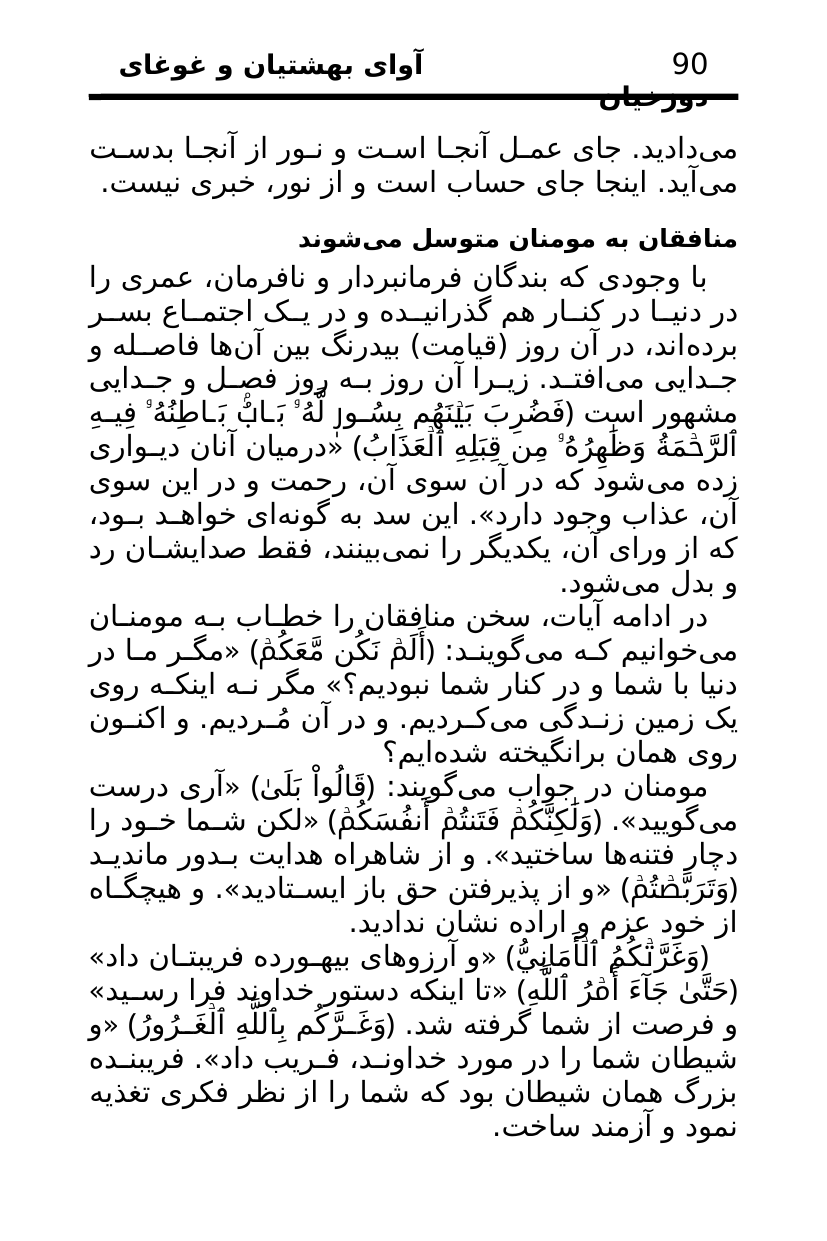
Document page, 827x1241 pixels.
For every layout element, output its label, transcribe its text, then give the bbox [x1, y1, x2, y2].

text با وجودی که بندگان فرمانبردار و نافرمان، عمری را در دنیا در کنار هم گذرانیده و در یک اجتماع بسر برده‌اند، در آن روز (قیامت) بیدرنگ بین آن‌ها فاصله و جدایی می‌افتد. زیرا آن روز به روز فصل و جدایی مشهور است ﴿فَضُرِبَ بَيۡنَهُم بِسُورٖ لَّهُۥ بَابُۢ بَاطِنُهُۥ فِيهِ ٱلرَّحۡمَةُ وَظَٰهِرُهُۥ مِن قِبَلِهِ ٱلۡعَذَابُ﴾ «درمیان آنان دیواری زده می‌شود که در آن سوی آن، رحمت و در این سوی آن، عذاب وجود دارد». این سد به گونه‌ای خواهد بود، که از ورای آن، یکدیگر را نمی‌بینند، فقط صدایشان رد و بدل می‌شود. [89, 260, 738, 599]
text منافقان به مومنان متوسل می‌شوند [89, 224, 738, 254]
text در ادامه آیات، سخن منافقان را خطاب به مومنان می‌خوانیم که می‌گویند: ﴿أَلَمۡ نَكُن مَّعَكُمۡ﴾ «مگر ما در دنیا با شما و در کنار شما نبودیم؟‌» مگر نه اینکه روی یک زمین زندگی می‌کردیم. و در آن ‌‌‌‌‌مُردیم. و اکنون روی همان برانگیخته شده‌ایم؟ [89, 599, 738, 769]
text مومنان در جواب می‌گویند: ﴿قَالُواْ بَلَىٰ﴾‌ «آری درست می‌گویید»‌‌‌‌‌‌‌‌‌‌. ﴿وَلَٰكِنَّكُمۡ فَتَنتُمۡ أَنفُسَكُمۡ﴾ «لکن شما خود را دچار فتنه‌ها ساختید». و‌ از شاهراه هدایت بدور ماندید ﴿وَتَرَبَّصۡتُمۡ﴾ «و از پذیرفتن حق باز ایستادید‌‌‌‌‌‌‌‌‌‌‌‌‌‌‌‌‌‌»‌. و هیچگاه از خود عزم و اراده نشان ندادید. [89, 769, 738, 939]
text ﴿وَغَرَّتۡكُمُ ٱلۡأَمَانِيُّ﴾‌ «و آرزوهای بیهورده فریبتان داد» ﴿حَتَّىٰ جَآءَ أَمۡرُ ٱللَّهِ﴾‌ «تا اینکه دستور خداوند فرا رسید» و‌ فرصت از شما گرفته شد. ﴿وَغَرَّكُم بِٱللَّهِ ٱلۡغَرُورُ﴾ «و شیطان شما را در مورد خداوند، فریب داد». فریبنده بزرگ همان شیطان بود که شما را از نظر فکری تغذیه نمود و آزمند ساخت. [89, 939, 738, 1143]
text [89, 132, 738, 199]
